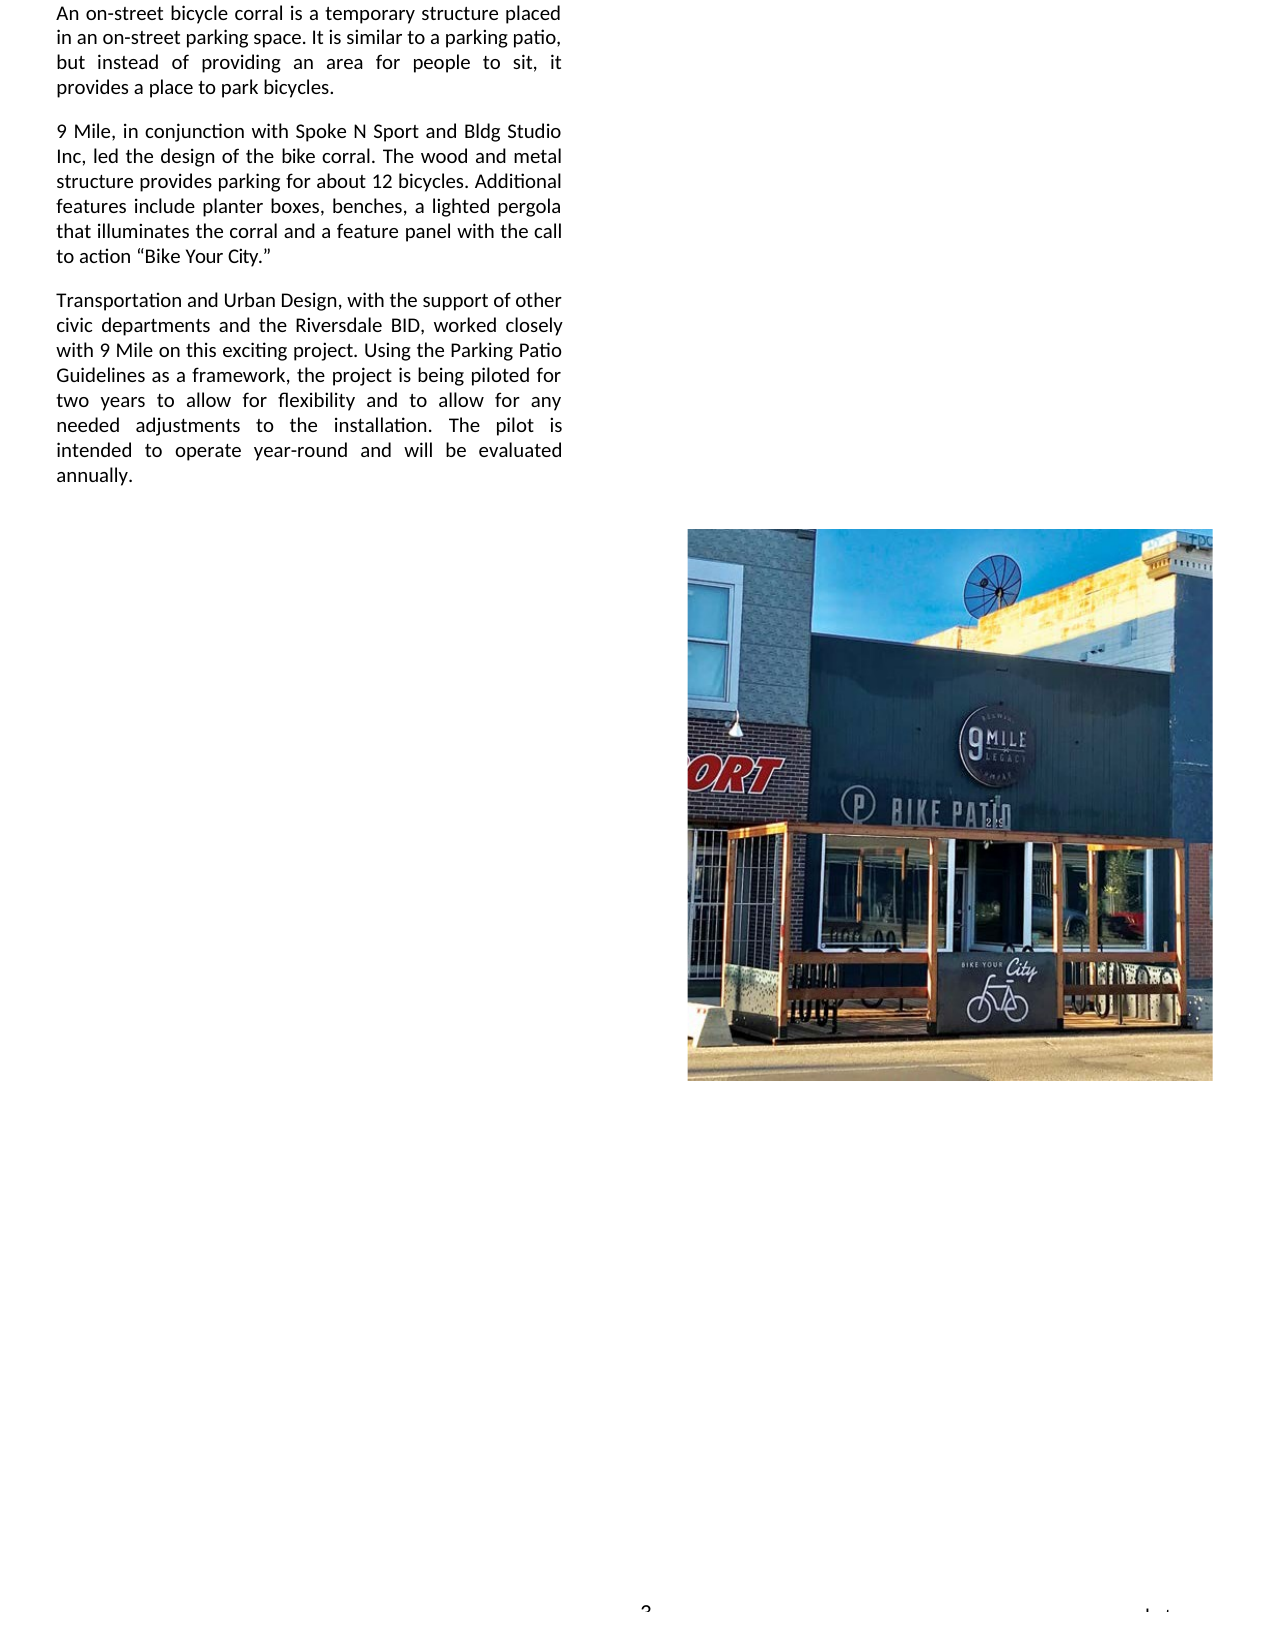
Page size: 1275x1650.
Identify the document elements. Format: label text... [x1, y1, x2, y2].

text 9 Mile, in conjunction with Spoke N Sport and Bldg Studio Inc, led the design of the bike corral. The wood and metal structure provides parking for about 12 bicycles. Additional features include planter boxes, benches, a lighted pergola that illuminates the corral and a feature panel with the call to action “Bike Your City.” [56, 119, 562, 269]
picture [687, 529, 1213, 1081]
text Transportation and Urban Design, with the support of other civic departments and the Riversdale BID, worked closely with 9 Mile on this exciting project. Using the Parking Patio Guidelines as a framework, the project is being piloted for two years to allow for flexibility and to allow for any needed adjustments to the installation. The pilot is intended to operate year-round and will be evaluated annually. [56, 288, 562, 488]
text An on-street bicycle corral is a temporary structure placed in an on-street parking space. It is similar to a parking patio, but instead of providing an area for people to sit, it provides a place to park bicycles. [56, 0, 562, 100]
